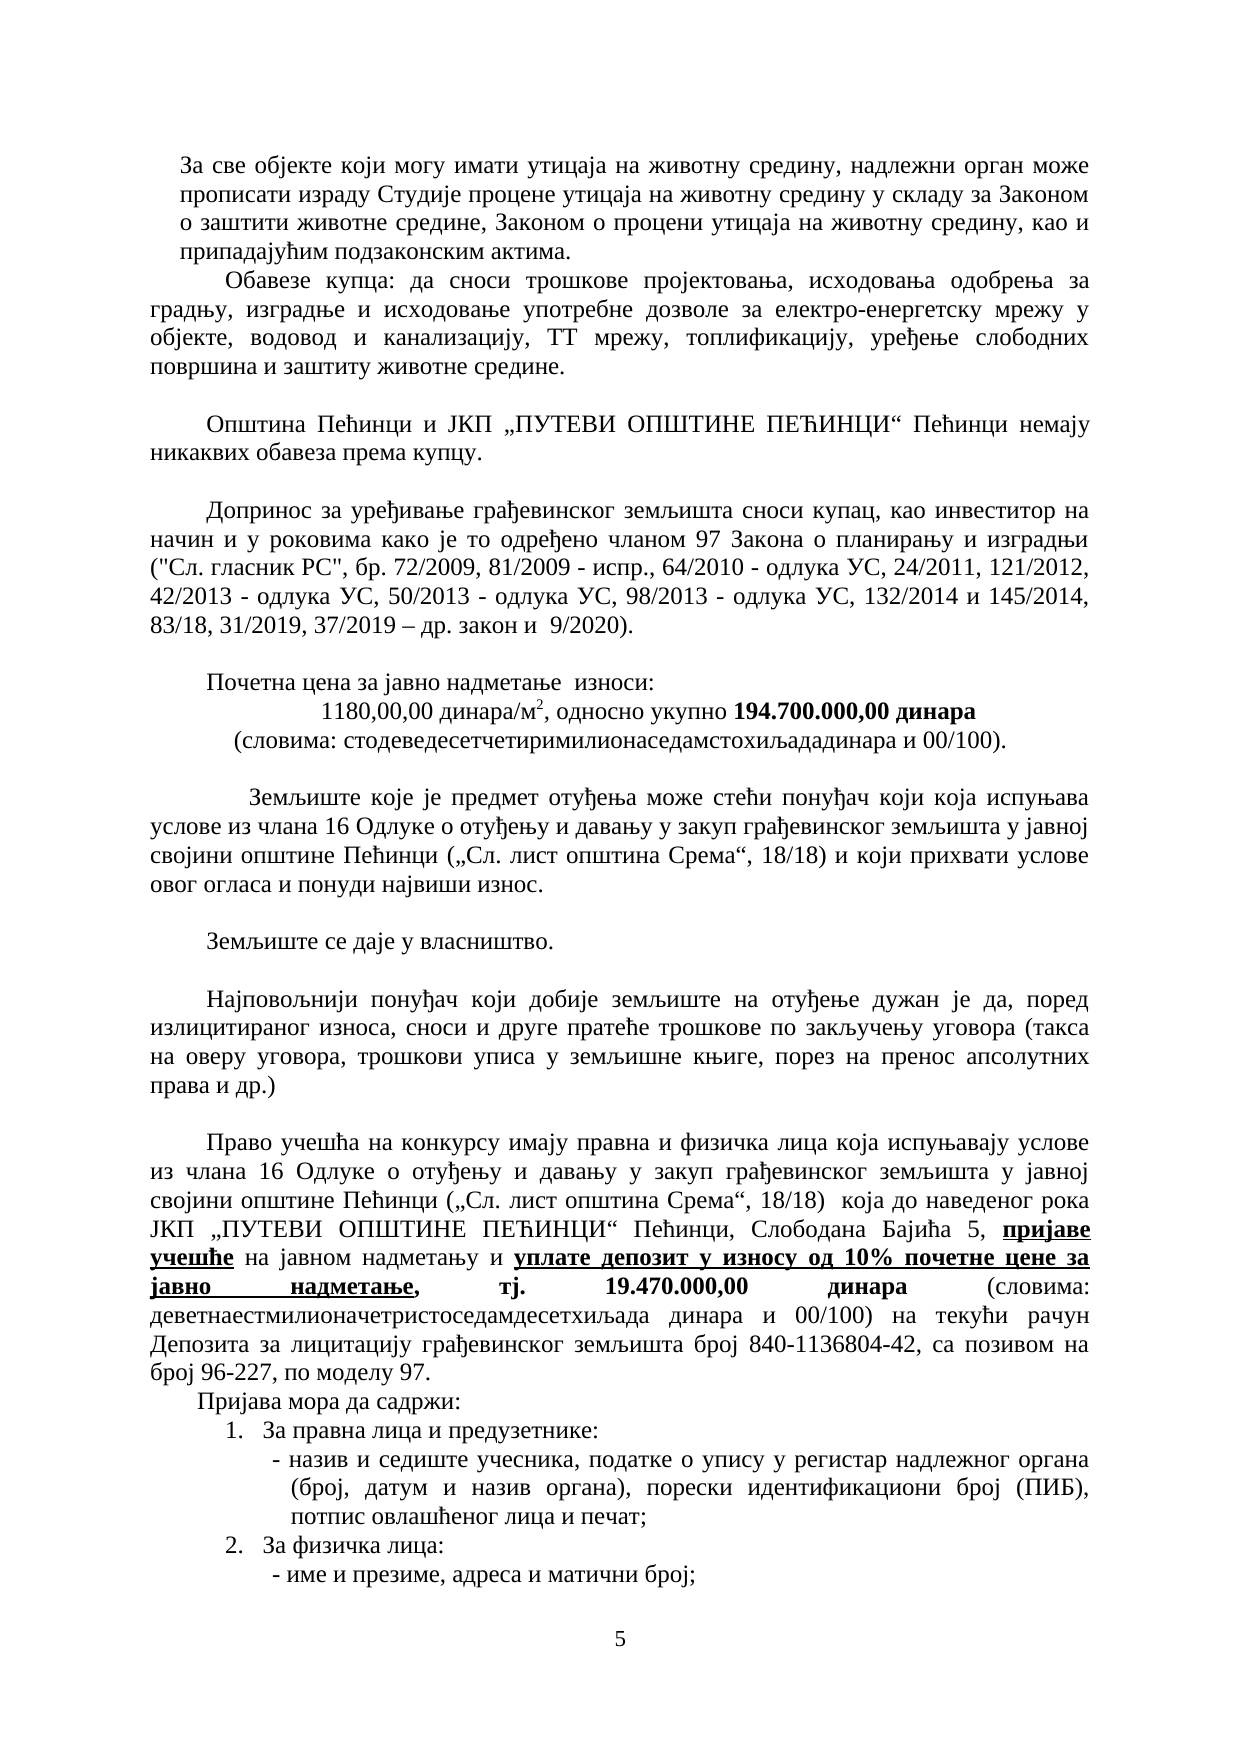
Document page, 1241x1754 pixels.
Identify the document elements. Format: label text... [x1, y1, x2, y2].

text Земљиште се даје у власништво. [150, 926, 1090, 955]
text Пријава мора да садржи: [150, 1386, 1090, 1415]
list - име и презиме, адреса и матични број; [225, 1559, 1090, 1587]
text Земљиште које је предмет отуђења може стећи понуђач који која испуњава услове из члана 16 Одлуке о отуђењу и давању у закуп грађевинског земљишта у јавној својини општине Пећинци („Сл. лист општина Срема“, 18/18) и који прихвати услове овог огласа и понуди највиши износ. [150, 782, 1090, 897]
text Почетна цена за јавно надметање износи: [150, 667, 1090, 696]
text Општина Пећинци и ЈКП „ПУТЕВИ ОПШТИНЕ ПЕЋИНЦИ“ Пећинци немају никаквих обавеза према купцу. [150, 409, 1090, 466]
text Најповољнији понуђач који добије земљиште на отуђење дужан је да, поред излицитираног износа, сноси и друге пратеће трошкове по закључењу уговора (такса на оверу уговора, трошкови уписа у земљишне књиге, порез на пренос апсолутних права и др.) [150, 984, 1090, 1099]
list - назив и седиште учесника, податке о упису у регистар надлежног органа (број, датум и назив органа), порески идентификациони број (ПИБ), потпис овлашћеног лица и печат; [272, 1444, 1090, 1530]
text (словима: стодеведесетчетиримилионаседамстохиљададинара и 00/100). [150, 725, 1090, 754]
text 1180,00,00 динара/м2, односно укупно 194.700.000,00 динара [150, 696, 1090, 725]
text Допринос за уређивање грађевинског земљишта сноси купац, као инвеститор на начин и у роковима како је то одређено чланом 97 Закона о планирању и изградњи ("Сл. гласник РС", бр. 72/2009, 81/2009 - испр., 64/2010 - одлука УС, 24/2011, 121/2012, 42/2013 - одлука УС, 50/2013 - одлука УС, 98/2013 - одлука УС, 132/2014 и 145/2014, 83/18, 31/2019, 37/2019 – др. закон и 9/2020). [150, 495, 1090, 639]
text За све објекте који могу имати утицаја на животну средину, надлежни орган може прописати израду Студије процене утицаја на животну средину у складу за Законом о заштити животне средине, Законом о процени утицаја на животну средину, као и припадајућим подзаконским актима. [179, 150, 1090, 265]
list Обавезе купца: да сноси трошкове пројектовања, исходовања одобрења за градњу, изградње и исходовање употребне дозволе за електро-енергетску мрежу у објекте, водовод и канализацију, ТТ мрежу, топлификацију, уређење слободних површина и заштиту животне средине. [150, 265, 1090, 380]
text Право учешћа на конкурсу имају правна и физичка лица која испуњавају услове из члана 16 Одлуке о отуђењу и давању у закуп грађевинског земљишта у јавној својини општине Пећинци („Сл. лист општина Срема“, 18/18) која до наведеног рока ЈКП „ПУТЕВИ ОПШТИНЕ ПЕЋИНЦИ“ Пећинци, Слободана Бајића 5, пријаве учешће на јавном надметању и уплате депозит у износу од 10% почетне цене за јавно надметање, тј. 19.470.000,00 динара (словима: деветнаестмилионачетристоседамдесетхиљада динара и 00/100) на текући рачун Депозита за лицитацију грађевинског земљишта број 840-1136804-42, са позивом на број 96-227, по моделу 97. [150, 1127, 1090, 1386]
list За правна лица и предузетнике: [225, 1415, 1090, 1444]
list За физичка лица: [225, 1530, 1090, 1559]
